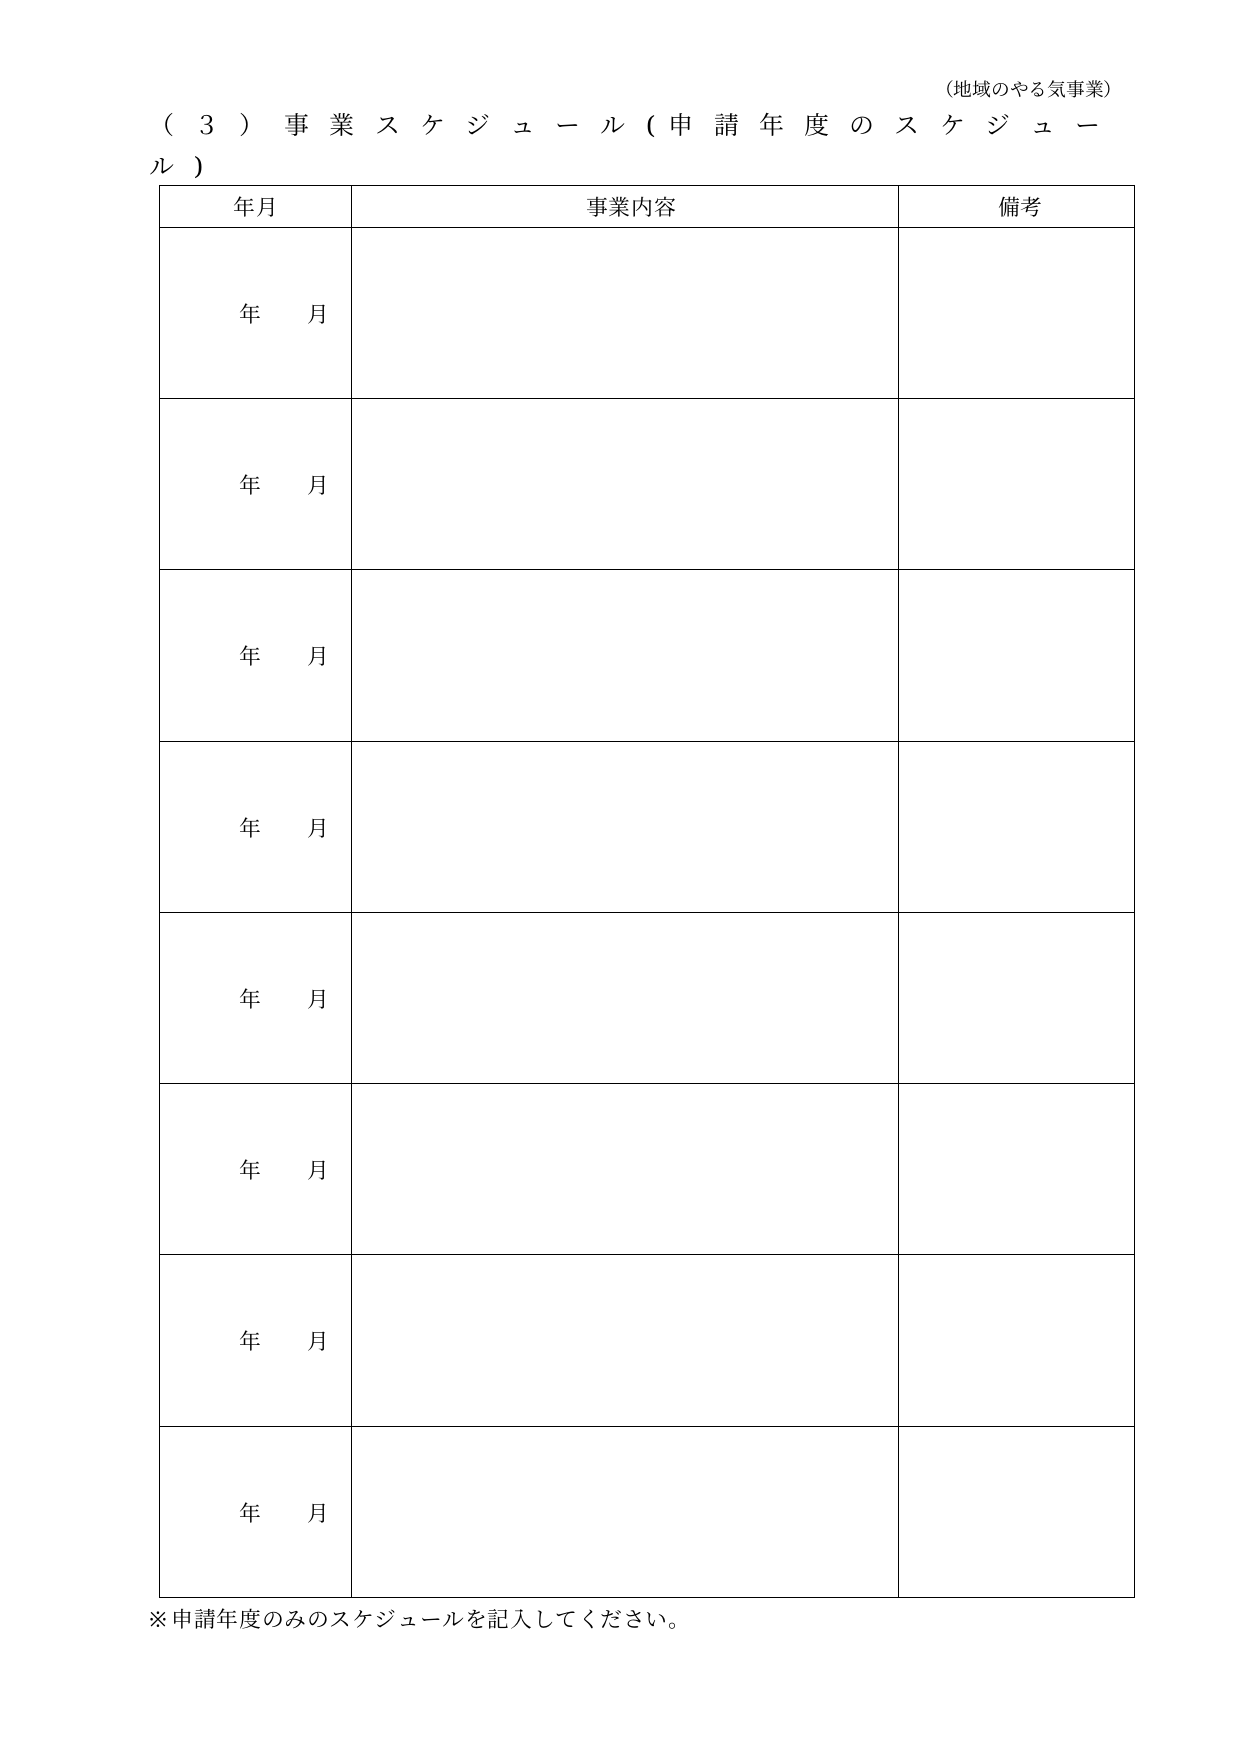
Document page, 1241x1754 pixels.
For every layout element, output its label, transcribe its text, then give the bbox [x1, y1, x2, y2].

table_cell 年 月 [160, 1427, 351, 1597]
table_header 事業内容 [352, 186, 898, 227]
table_cell [352, 228, 898, 398]
table_cell [352, 1255, 898, 1426]
table_cell [899, 1084, 1134, 1254]
text ※申請年度のみのスケジュールを記入してください。 [149, 1598, 1121, 1639]
table_cell 年 月 [160, 1255, 351, 1426]
table_cell [899, 742, 1134, 912]
table_cell [899, 913, 1134, 1083]
table_cell 年 月 [160, 399, 351, 569]
table_cell [352, 742, 898, 912]
table_cell [899, 570, 1134, 741]
text （３）事業スケジュール(申請年度のスケジュール) [149, 103, 1121, 185]
table_cell 年 月 [160, 913, 351, 1083]
table_cell [899, 1255, 1134, 1426]
table_cell [352, 1084, 898, 1254]
table_header 備考 [899, 186, 1134, 227]
table_cell [352, 1427, 898, 1597]
table_cell 年 月 [160, 570, 351, 741]
table_cell 年 月 [160, 742, 351, 912]
table_header 年月 [160, 186, 351, 227]
table_cell [899, 399, 1134, 569]
table_cell [352, 570, 898, 741]
table_cell [899, 1427, 1134, 1597]
table_cell 年 月 [160, 228, 351, 398]
table_cell 年 月 [160, 1084, 351, 1254]
table_cell [352, 399, 898, 569]
table_cell [899, 228, 1134, 398]
table_cell [352, 913, 898, 1083]
